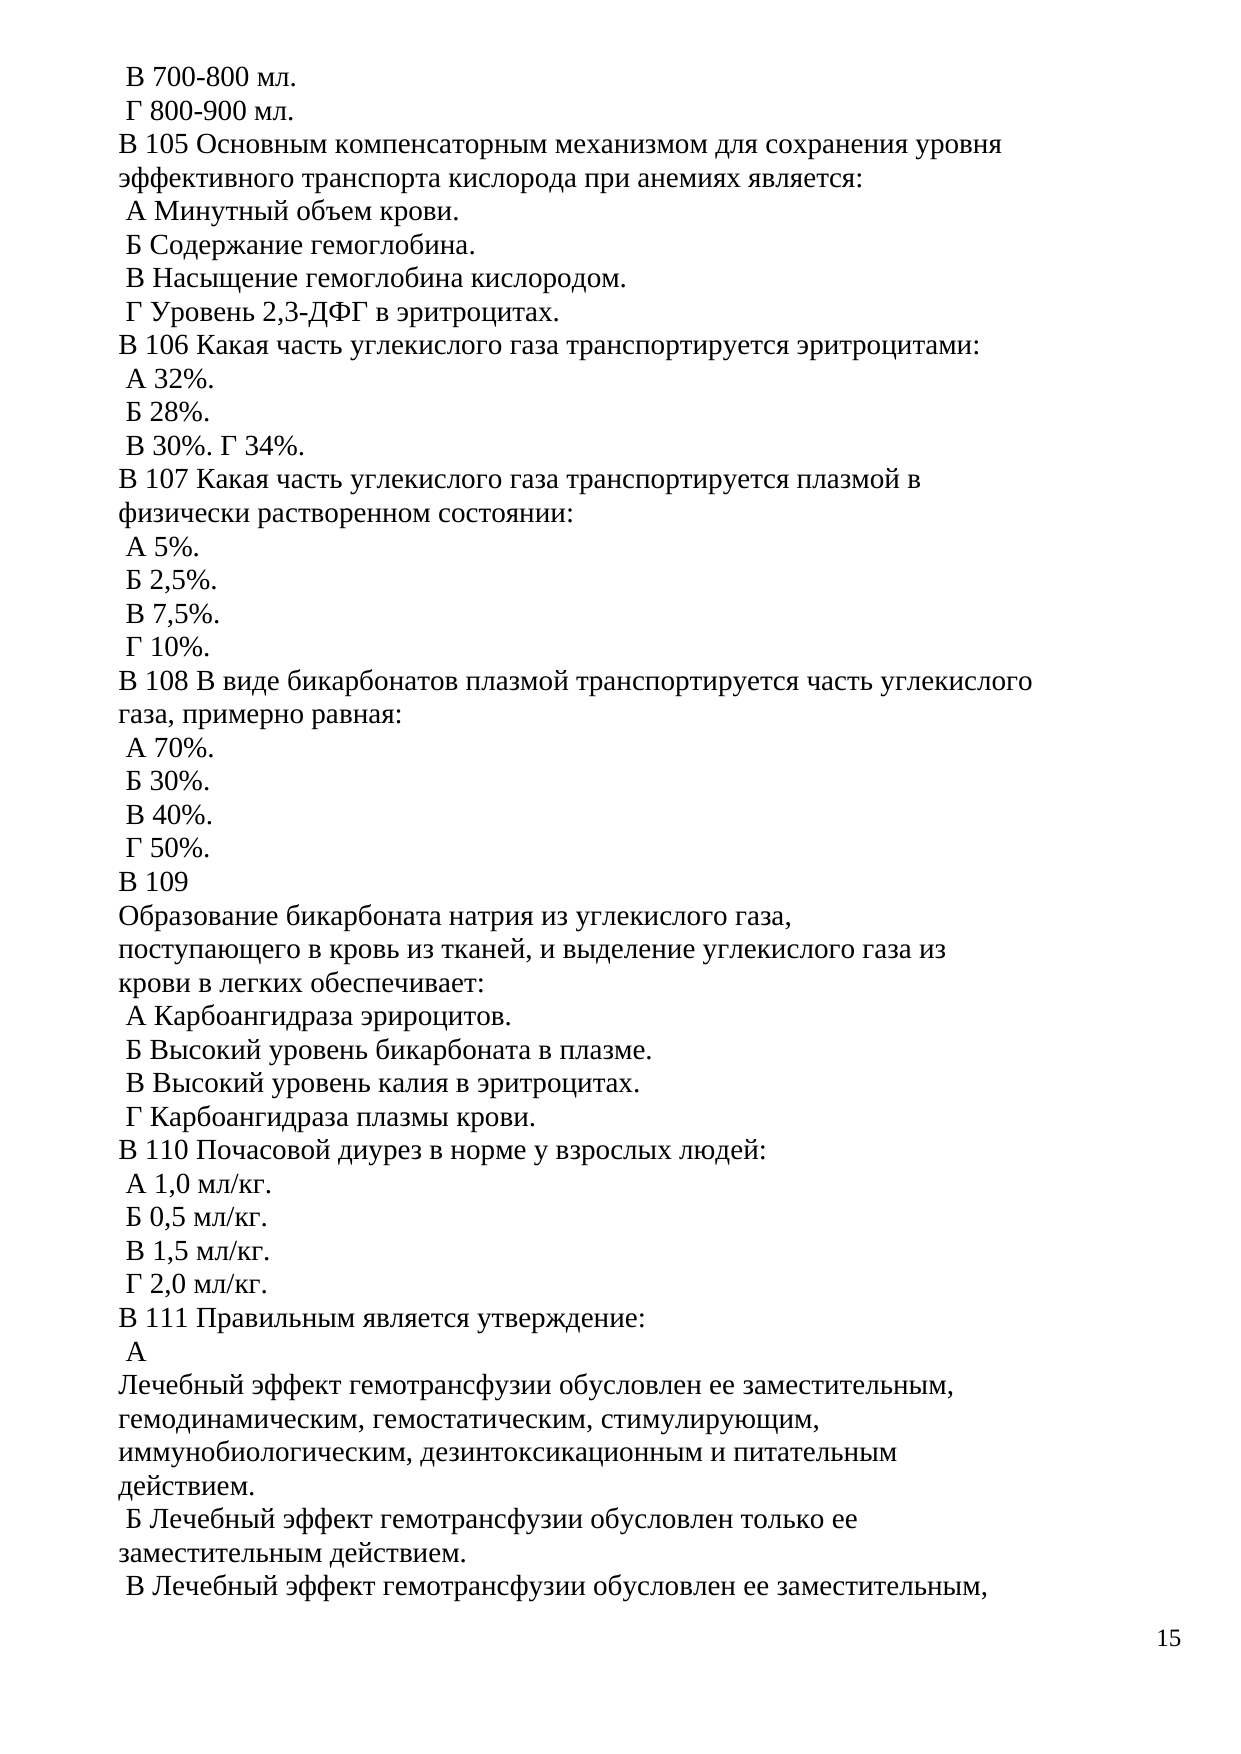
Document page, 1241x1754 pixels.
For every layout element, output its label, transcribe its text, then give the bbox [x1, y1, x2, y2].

text гемодинамическим, гемостатическим, стимулирующим, [118, 1401, 1181, 1434]
text Г Уровень 2,3-ДФГ в эритроцитах. [118, 294, 1181, 327]
text А Минутный объем крови. [118, 193, 1181, 227]
text Б Высокий уровень бикарбоната в плазме. [118, 1032, 1181, 1065]
text А 5%. [118, 529, 1181, 562]
text В 105 Основным компенсаторным механизмом для сохранения уровня [118, 126, 1181, 160]
text В Лечебный эффект гемотрансфузии обусловлен ее заместительным, [118, 1568, 1181, 1602]
text А 32%. [118, 361, 1181, 394]
text А Карбоангидраза эрироцитов. [118, 998, 1181, 1032]
text А 70%. [118, 730, 1181, 763]
text крови в легких обеспечивает: [118, 965, 1181, 998]
text В 40%. [118, 797, 1181, 831]
text А 1,0 мл/кг. [118, 1166, 1181, 1199]
text В 107 Какая часть углекислого газа транспортируется плазмой в [118, 462, 1181, 495]
text В 106 Какая часть углекислого газа транспортируется эритроцитами: [118, 327, 1181, 361]
text Г 2,0 мл/кг. [118, 1267, 1181, 1300]
text В 7,5%. [118, 596, 1181, 629]
text Образование бикарбоната натрия из углекислого газа, [118, 898, 1181, 931]
text газа, примерно равная: [118, 696, 1181, 730]
text В Насыщение гемоглобина кислородом. [118, 260, 1181, 294]
text В 700-800 мл. [118, 59, 1181, 93]
text Лечебный эффект гемотрансфузии обусловлен ее заместительным, [118, 1367, 1181, 1401]
text В 108 В виде бикарбонатов плазмой транспортируется часть углекислого [118, 663, 1181, 696]
text Б 28%. [118, 394, 1181, 428]
text Г Карбоангидраза плазмы крови. [118, 1099, 1181, 1132]
text поступающего в кровь из тканей, и выделение углекислого газа из [118, 931, 1181, 965]
text Г 800-900 мл. [118, 93, 1181, 126]
text В 30%. Г 34%. [118, 428, 1181, 462]
text Б Лечебный эффект гемотрансфузии обусловлен только ее [118, 1501, 1181, 1535]
text Б 30%. [118, 763, 1181, 797]
text В 1,5 мл/кг. [118, 1233, 1181, 1267]
text заместительным действием. [118, 1535, 1181, 1568]
text иммунобиологическим, дезинтоксикационным и питательным [118, 1434, 1181, 1468]
text Г 50%. [118, 831, 1181, 864]
text эффективного транспорта кислорода при анемиях является: [118, 160, 1181, 193]
text действием. [118, 1468, 1181, 1501]
text Б Содержание гемоглобина. [118, 227, 1181, 260]
text В Высокий уровень калия в эритроцитах. [118, 1065, 1181, 1099]
text физически растворенном состоянии: [118, 495, 1181, 529]
text А [118, 1334, 1181, 1367]
text В 111 Правильным является утверждение: [118, 1300, 1181, 1334]
text В 109 [118, 864, 1181, 898]
text Б 2,5%. [118, 562, 1181, 596]
text В 110 Почасовой диурез в норме у взрослых людей: [118, 1132, 1181, 1166]
text Г 10%. [118, 629, 1181, 663]
text Б 0,5 мл/кг. [118, 1199, 1181, 1233]
